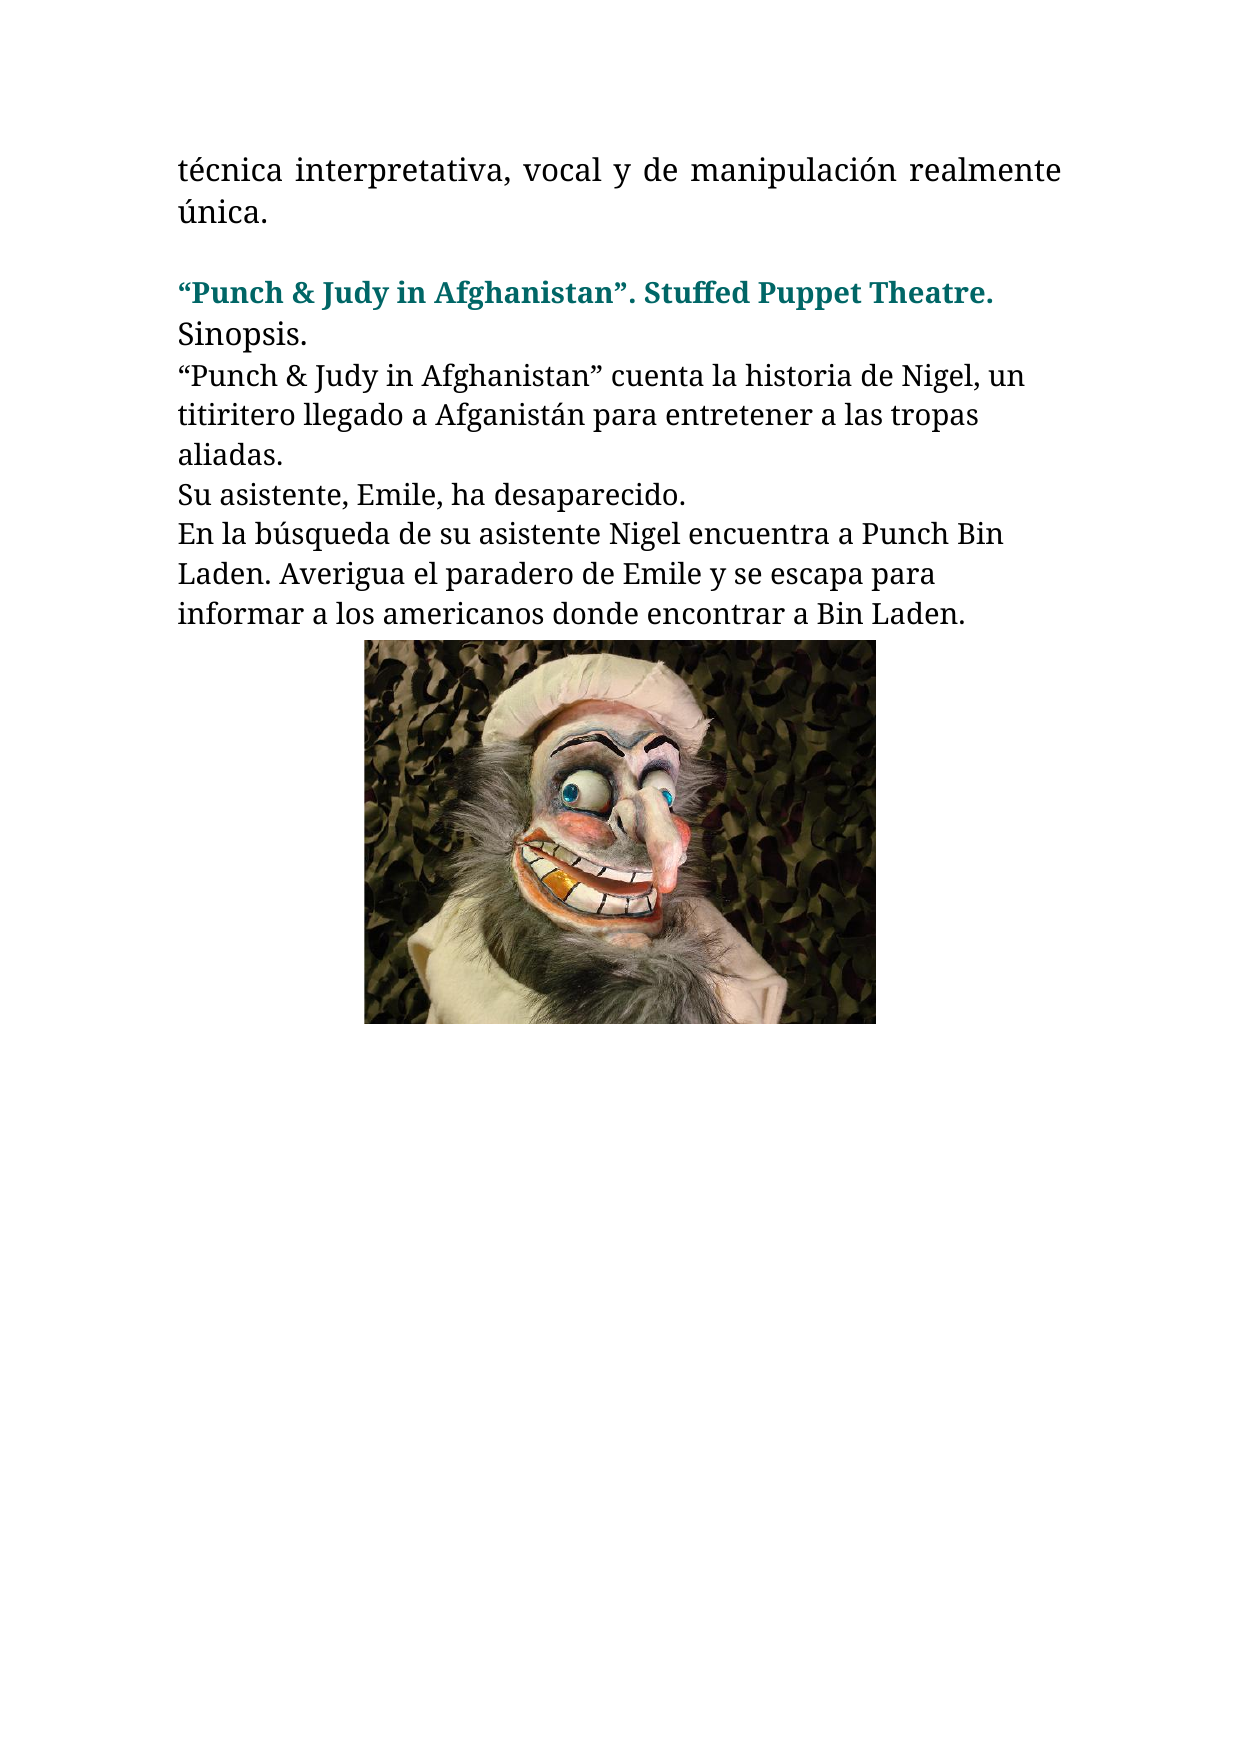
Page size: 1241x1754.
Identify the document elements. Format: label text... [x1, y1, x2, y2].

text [177, 148, 1063, 233]
text En la búsqueda de su asistente Nigel encuentra a Punch Bin Laden. Averigua el paradero de Emile y se escapa para informar a los americanos donde encontrar a Bin Laden. [177, 513, 1063, 633]
picture [364, 640, 876, 1024]
text Sinopsis. [177, 312, 1063, 355]
text Su asistente, Emile, ha desaparecido. [177, 474, 1063, 513]
text “Punch & Judy in Afghanistan”. Stuffed Puppet Theatre. [177, 272, 1063, 312]
text “Punch & Judy in Afghanistan” cuenta la historia de Nigel, un titiritero llegado a Afganistán para entretener a las tropas aliadas. [177, 355, 1063, 474]
